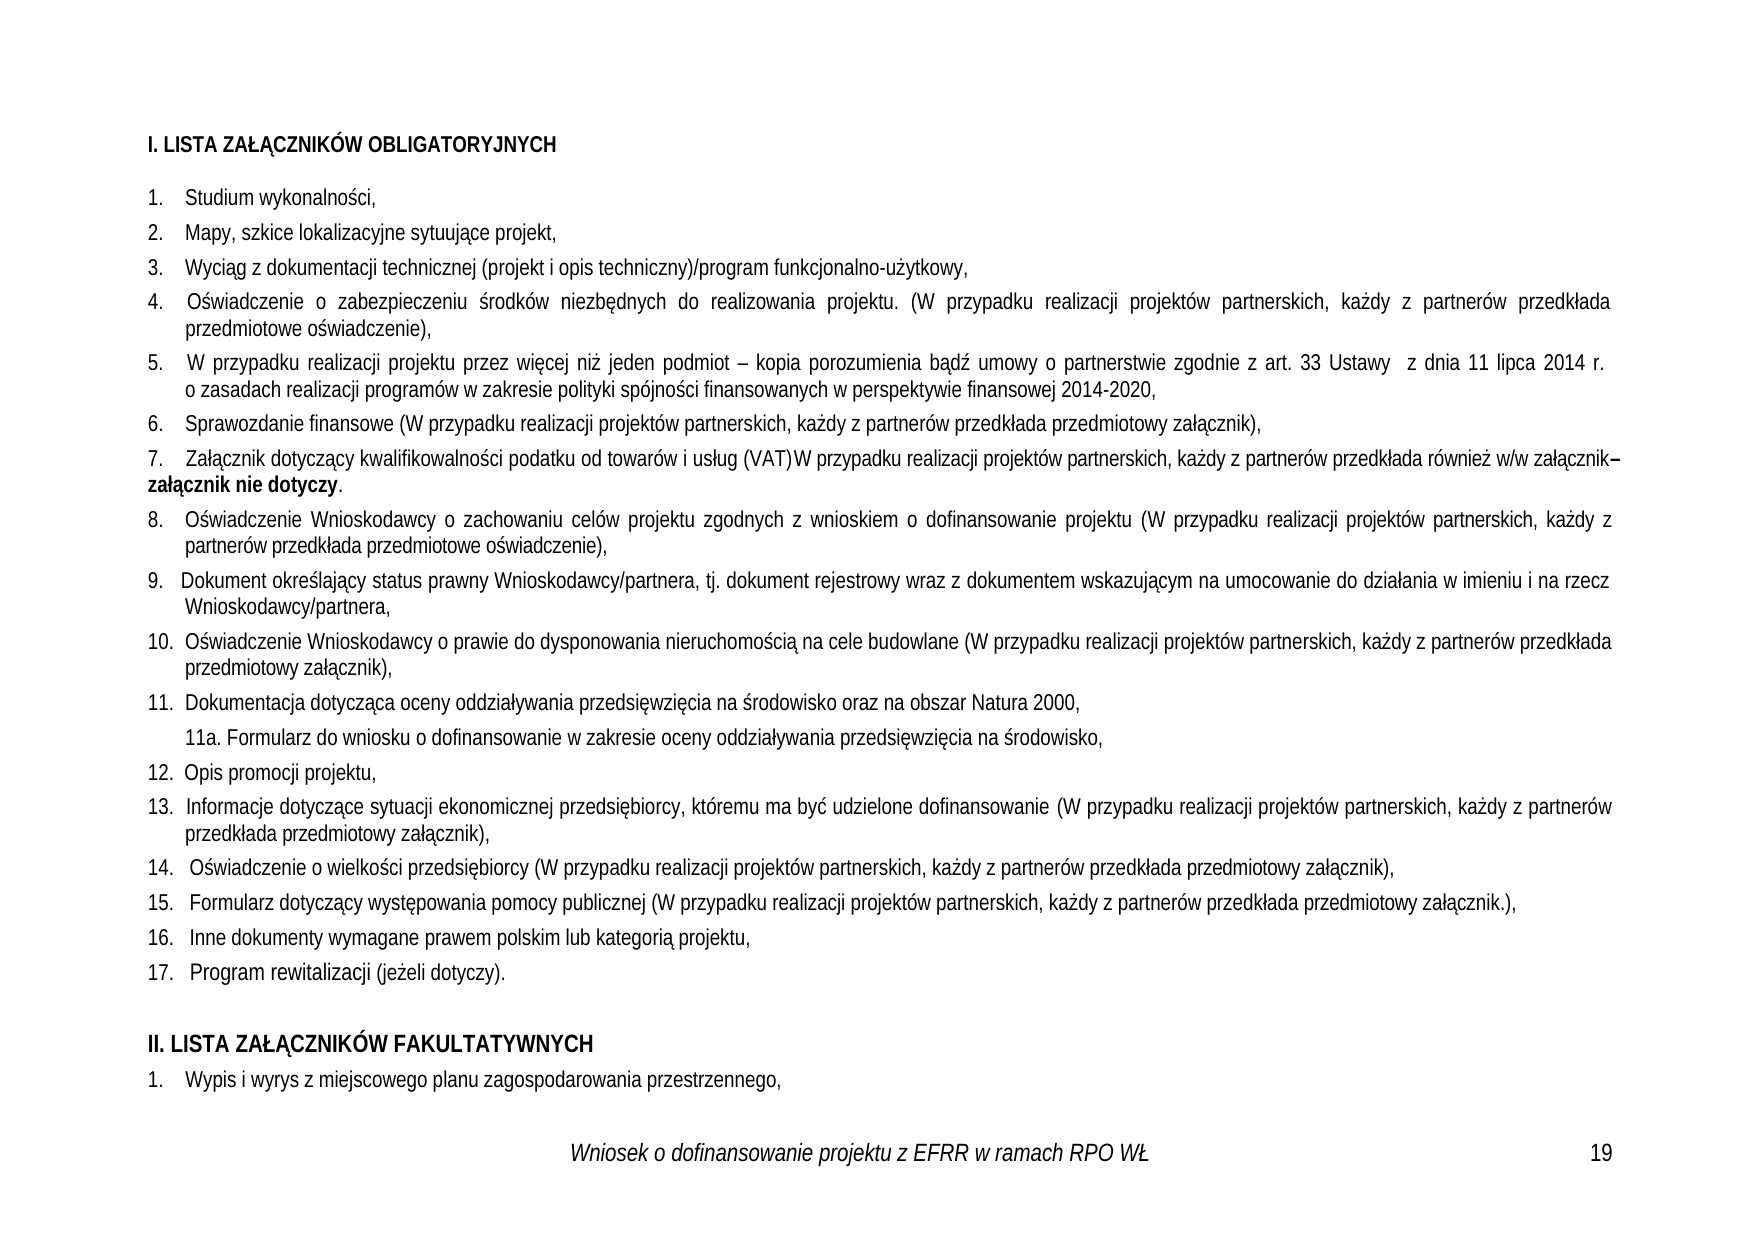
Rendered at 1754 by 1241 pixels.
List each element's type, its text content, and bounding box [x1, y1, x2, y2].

text 11. Dokumentacja dotycząca oceny oddziaływania przedsięwzięcia na środowisko oraz na obszar Natura 2000, [148, 689, 1612, 715]
text 9. Dokument określający status prawny Wnioskodawcy/partnera, tj. dokument rejestrowy wraz z dokumentem wskazującym na umocowanie do działania w imieniu i na rzecz Wnioskodawcy/partnera, [148, 567, 1612, 620]
text 5. W przypadku realizacji projektu przez więcej niż jeden podmiot – kopia porozumienia bądź umowy o partnerstwie zgodnie z art. 33 Ustawy z dnia 11 lipca 2014 r. o zasadach realizacji programów w zakresie polityki spójności finansowanych w perspektywie finansowej 2014-2020, [148, 349, 1612, 402]
text 14. Oświadczenie o wielkości przedsiębiorcy (W przypadku realizacji projektów partnerskich, każdy z partnerów przedkłada przedmiotowy załącznik), [148, 854, 1612, 881]
text 6. Sprawozdanie finansowe (W przypadku realizacji projektów partnerskich, każdy z partnerów przedkłada przedmiotowy załącznik), [148, 410, 1612, 437]
text 17. Program rewitalizacji (jeżeli dotyczy). [148, 958, 1612, 986]
text 11a. Formularz do wniosku o dofinansowanie w zakresie oceny oddziaływania przedsięwzięcia na środowisko, [185, 724, 1612, 750]
text 8. Oświadczenie Wnioskodawcy o zachowaniu celów projektu zgodnych z wnioskiem o dofinansowanie projektu (W przypadku realizacji projektów partnerskich, każdy z partnerów przedkłada przedmiotowe oświadczenie), [148, 506, 1612, 559]
text 10. Oświadczenie Wnioskodawcy o prawie do dysponowania nieruchomością na cele budowlane (W przypadku realizacji projektów partnerskich, każdy z partnerów przedkłada przedmiotowy załącznik), [148, 628, 1612, 681]
text 2. Mapy, szkice lokalizacyjne sytuujące projekt, [148, 219, 1612, 245]
text 16. Inne dokumenty wymagane prawem polskim lub kategorią projektu, [148, 923, 1612, 950]
list Wypis i wyrys z miejscowego planu zagospodarowania przestrzennego, [148, 1066, 1612, 1092]
text 4. Oświadczenie o zabezpieczeniu środków niezbędnych do realizowania projektu. (W przypadku realizacji projektów partnerskich, każdy z partnerów przedkłada przedmiotowe oświadczenie), [148, 288, 1612, 341]
text 3. Wyciąg z dokumentacji technicznej (projekt i opis techniczny)/program funkcjonalno-użytkowy, [148, 253, 1612, 280]
text 7. Załącznik dotyczący kwalifikowalności podatku od towarów i usług (VAT)W przypadku realizacji projektów partnerskich, każdy z partnerów przedkłada również w/w załącznik– załącznik nie dotyczy. [148, 445, 1620, 498]
text 13. Informacje dotyczące sytuacji ekonomicznej przedsiębiorcy, któremu ma być udzielone dofinansowanie (W przypadku realizacji projektów partnerskich, każdy z partnerów przedkłada przedmiotowy załącznik), [148, 793, 1612, 846]
text 15. Formularz dotyczący występowania pomocy publicznej (W przypadku realizacji projektów partnerskich, każdy z partnerów przedkłada przedmiotowy załącznik.), [148, 889, 1612, 915]
text II. LISTA ZAŁĄCZNIKÓW FAKULTATYWNYCH [148, 1029, 1612, 1057]
text I. LISTA ZAŁĄCZNIKÓW OBLIGATORYJNYCH [148, 131, 1575, 158]
text 12. Opis promocji projektu, [148, 758, 1612, 785]
text 1. Studium wykonalności, [148, 184, 1612, 210]
